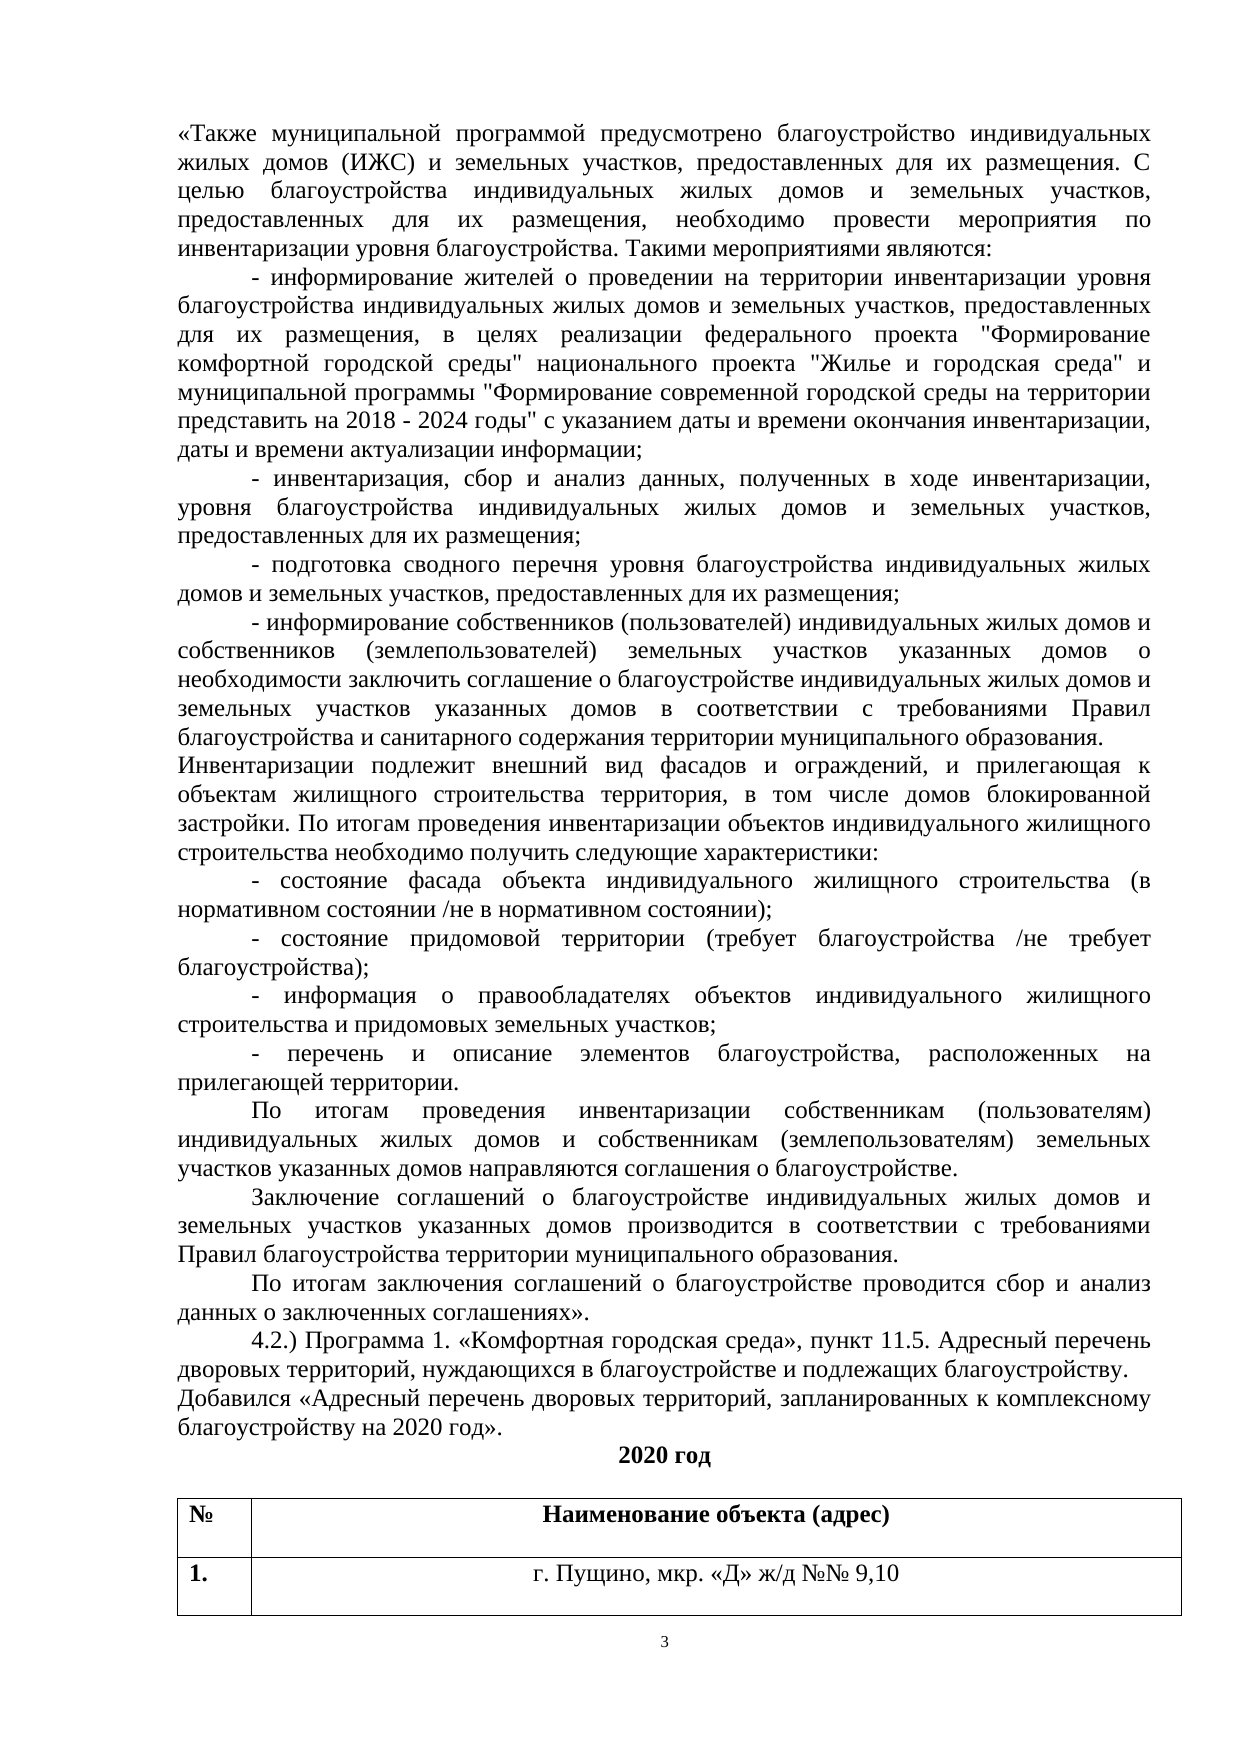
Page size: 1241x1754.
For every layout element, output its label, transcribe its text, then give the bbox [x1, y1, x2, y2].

text - инвентаризация, сбор и анализ данных, полученных в ходе инвентаризации, уровня благоустройства индивидуальных жилых домов и земельных участков, предоставленных для их размещения; [177, 463, 1152, 549]
table_cell г. Пущино, мкр. «Д» ж/д №№ 9,10 [252, 1558, 1181, 1615]
text - информация о правообладателях объектов индивидуального жилищного строительства и придомовых земельных участков; [177, 981, 1152, 1038]
table_cell 1. [178, 1558, 251, 1615]
text - перечень и описание элементов благоустройства, расположенных на прилегающей территории. [177, 1038, 1152, 1096]
table_header Наименование объекта (адрес) [252, 1499, 1181, 1557]
text - состояние придомовой территории (требует благоустройства /не требует благоустройства); [177, 923, 1152, 981]
text 4.2.) Программа 1. «Комфортная городская среда», пункт 11.5. Адресный перечень дворовых территорий, нуждающихся в благоустройстве и подлежащих благоустройству. [177, 1326, 1152, 1383]
text «Также муниципальной программой предусмотрено благоустройство индивидуальных жилых домов (ИЖС) и земельных участков, предоставленных для их размещения. С целью благоустройства индивидуальных жилых домов и земельных участков, предоставленных для их размещения, необходимо провести мероприятия по инвентаризации уровня благоустройства. Такими мероприятиями являются: [177, 118, 1152, 262]
text - информирование собственников (пользователей) индивидуальных жилых домов и собственников (землепользователей) земельных участков указанных домов о необходимости заключить соглашение о благоустройстве индивидуальных жилых домов и земельных участков указанных домов в соответствии с требованиями Правил благоустройства и санитарного содержания территории муниципального образования. [177, 607, 1152, 751]
table_header № [178, 1499, 251, 1557]
text 2020 год [177, 1441, 1152, 1469]
text Заключение соглашений о благоустройстве индивидуальных жилых домов и земельных участков указанных домов производится в соответствии с требованиями Правил благоустройства территории муниципального образования. [177, 1182, 1152, 1268]
text - состояние фасада объекта индивидуального жилищного строительства (в нормативном состоянии /не в нормативном состоянии); [177, 866, 1152, 923]
text Добавился «Адресный перечень дворовых территорий, запланированных к комплексному благоустройству на 2020 год». [177, 1383, 1152, 1441]
text - информирование жителей о проведении на территории инвентаризации уровня благоустройства индивидуальных жилых домов и земельных участков, предоставленных для их размещения, в целях реализации федерального проекта "Формирование комфортной городской среды" национального проекта "Жилье и городская среда" и муниципальной программы "Формирование современной городской среды на территории представить на 2018 - 2024 годы" с указанием даты и времени окончания инвентаризации, даты и времени актуализации информации; [177, 262, 1152, 463]
text По итогам заключения соглашений о благоустройстве проводится сбор и анализ данных о заключенных соглашениях». [177, 1268, 1152, 1326]
text Инвентаризации подлежит внешний вид фасадов и ограждений, и прилегающая к объектам жилищного строительства территория, в том числе домов блокированной застройки. По итогам проведения инвентаризации объектов индивидуального жилищного строительства необходимо получить следующие характеристики: [177, 751, 1152, 866]
text - подготовка сводного перечня уровня благоустройства индивидуальных жилых домов и земельных участков, предоставленных для их размещения; [177, 549, 1152, 607]
text По итогам проведения инвентаризации собственникам (пользователям) индивидуальных жилых домов и собственникам (землепользователям) земельных участков указанных домов направляются соглашения о благоустройстве. [177, 1096, 1152, 1182]
